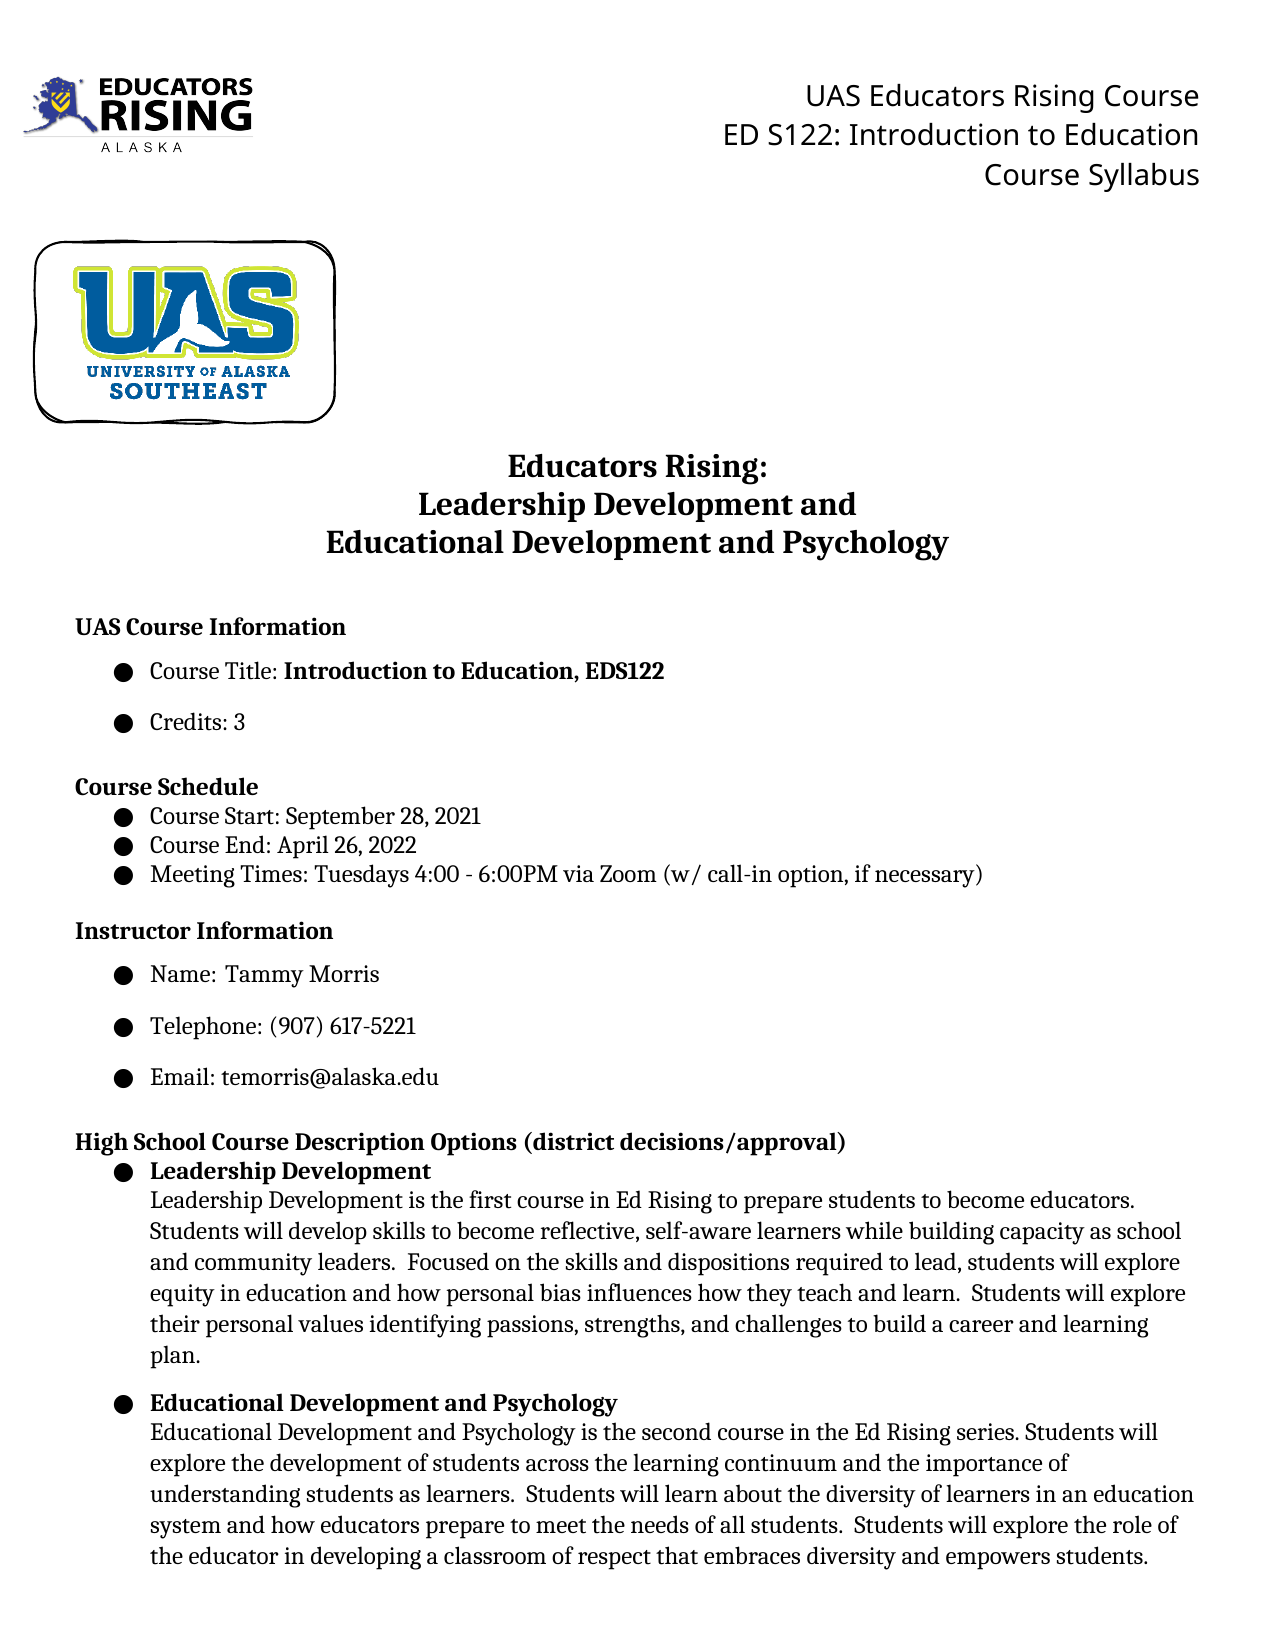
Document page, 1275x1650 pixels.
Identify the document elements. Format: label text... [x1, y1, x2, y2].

list Leadership Development [112, 1157, 1200, 1186]
text Educational Development and Psychology is the second course in the Ed Rising series. Students will explore the development of students across the learning continuum and the importance of understanding students as learners. Students will learn about the diversity of learners in an education system and how educators prepare to meet the needs of all students. Students will explore the role of the educator in developing a classroom of respect that embraces diversity and empowers students. [150, 1417, 1200, 1570]
list Name: Tammy Morris [112, 946, 1200, 997]
text Leadership Development is the first course in Ed Rising to prepare students to become educators. Students will develop skills to become reflective, self-aware learners while building capacity as school and community leaders. Focused on the skills and dispositions required to lead, students will explore equity in education and how personal bias influences how they teach and learn. Students will explore their personal values identifying passions, strengths, and challenges to build a career and learning plan. [150, 1186, 1200, 1370]
list Email: temorris@alaska.edu [112, 1048, 1200, 1099]
list Telephone: (907) 617-5221 [112, 997, 1200, 1048]
picture [51, 251, 324, 422]
text Instructor Information [75, 917, 1200, 946]
text Course Schedule [75, 773, 1200, 802]
list Meeting Times: Tuesdays 4:00 - 6:00PM via Zoom (w/ call-in option, if necessary) [112, 859, 1200, 888]
text Leadership Development and [75, 486, 1200, 524]
subtitle Educators Rising: [75, 447, 1200, 486]
list Credits: 3 [112, 693, 1200, 744]
list Course Start: September 28, 2021 [112, 802, 1200, 831]
list Course Title: Introduction to Education, EDS122 [112, 642, 1200, 693]
text Educational Development and Psychology [75, 524, 1200, 562]
text UAS Course Information [75, 613, 1200, 642]
text High School Course Description Options (district decisions/approval) [75, 1128, 1200, 1157]
list Course End: April 26, 2022 [112, 831, 1200, 859]
list Educational Development and Psychology [112, 1389, 1200, 1417]
picture [22, 75, 254, 157]
